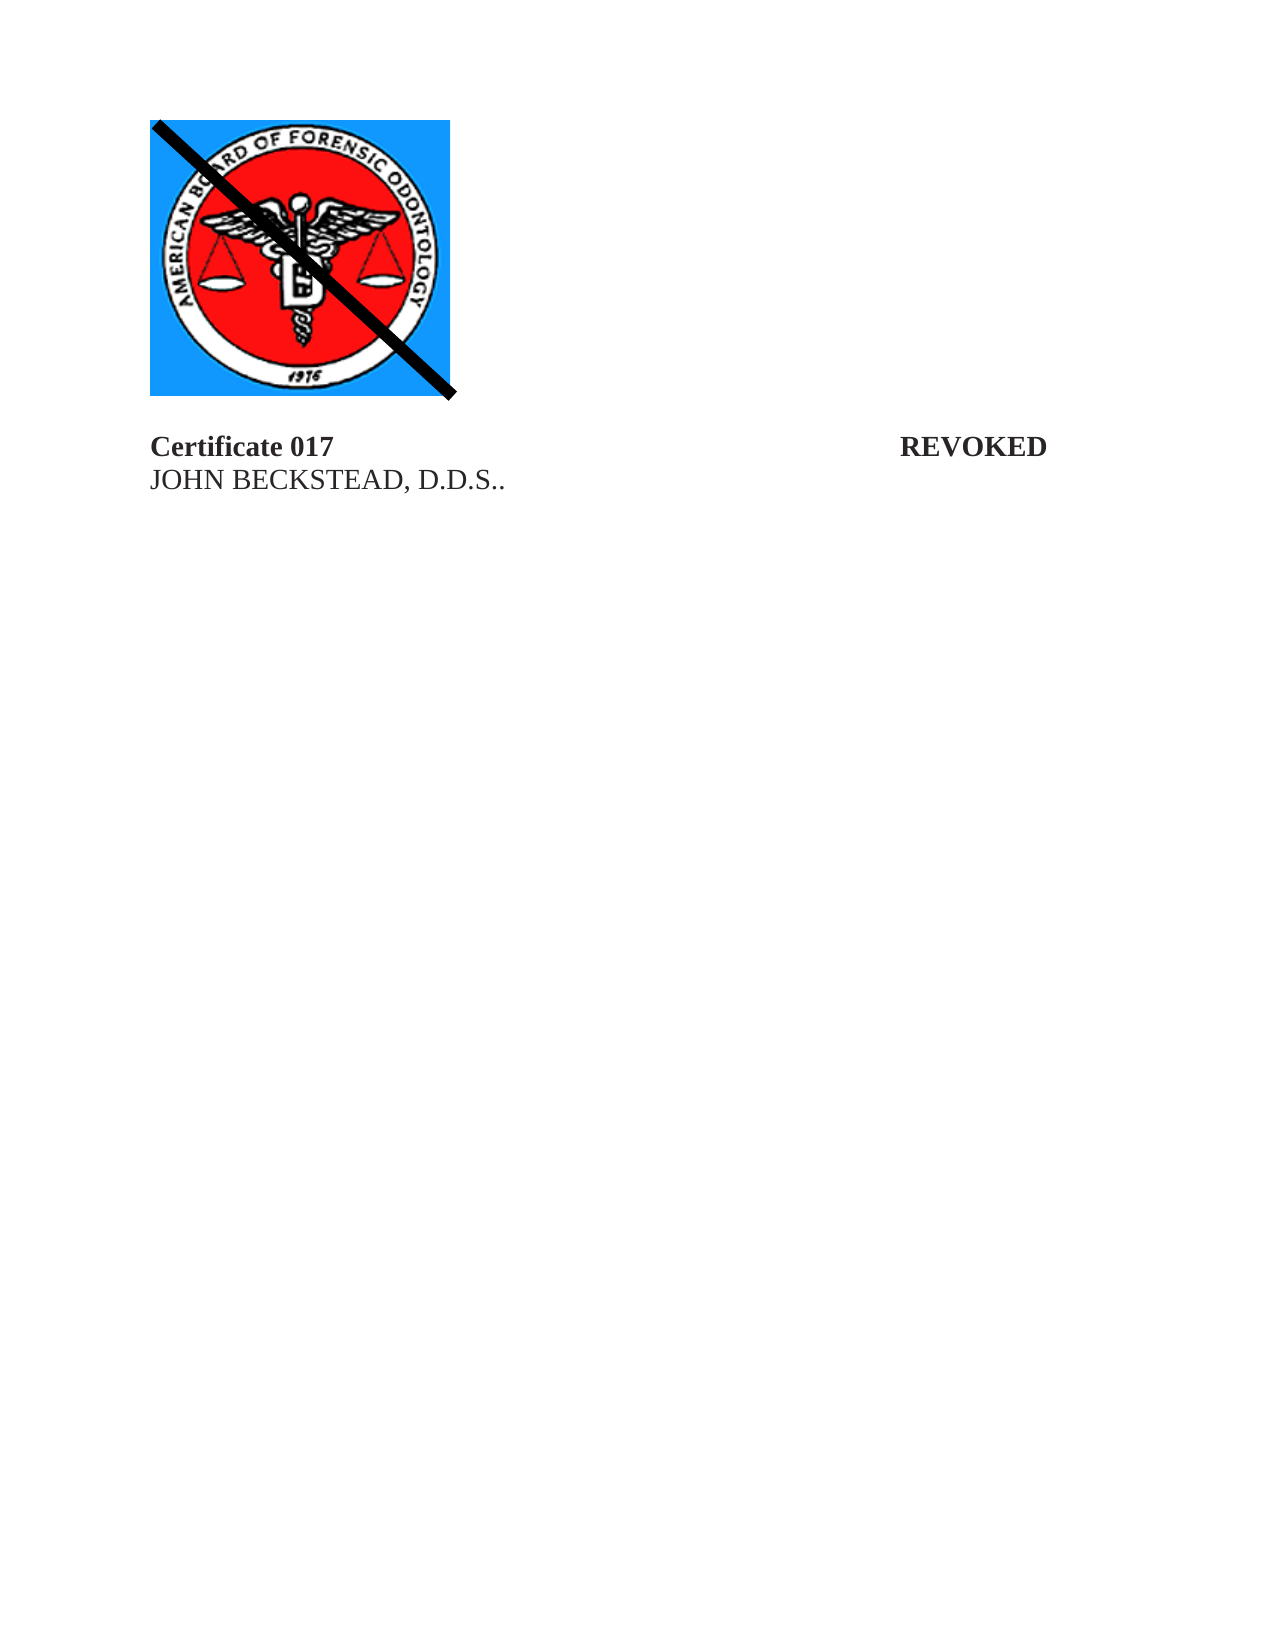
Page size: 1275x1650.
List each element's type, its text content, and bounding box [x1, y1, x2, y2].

picture [162, 120, 451, 385]
text JOHN BECKSTEAD, D.D.S.. [150, 462, 1125, 496]
text Certificate 017 REVOKED [150, 429, 1125, 462]
picture [150, 120, 442, 396]
